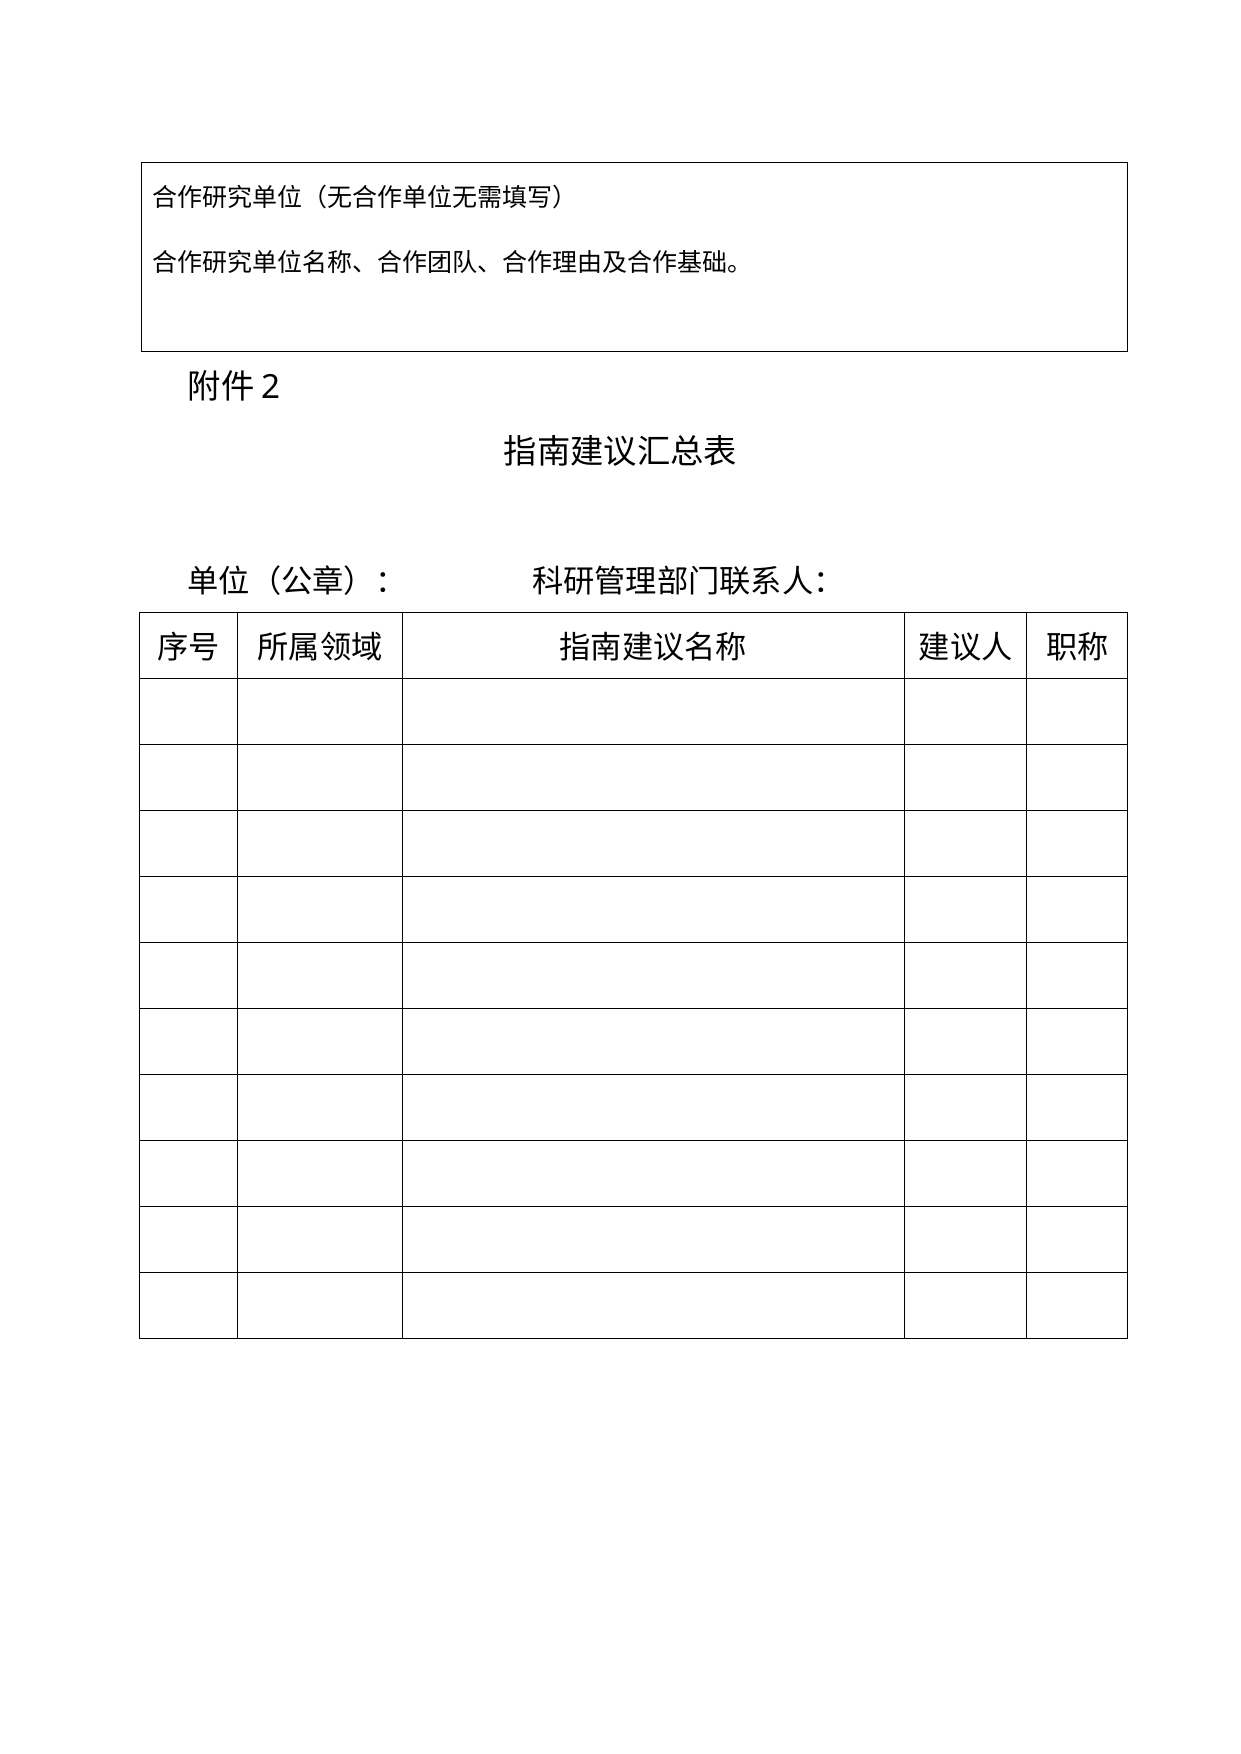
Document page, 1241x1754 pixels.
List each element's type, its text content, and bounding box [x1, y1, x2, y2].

table_cell [905, 745, 1026, 810]
table_cell [905, 679, 1026, 744]
table_cell [238, 1009, 402, 1074]
table_cell [403, 1207, 904, 1272]
table_cell [238, 1273, 402, 1338]
table_cell [140, 1141, 237, 1206]
table_header 序号 [140, 613, 237, 678]
table_cell [1027, 943, 1127, 1008]
table_cell [1027, 1207, 1127, 1272]
table_cell [238, 1075, 402, 1140]
table_cell [905, 811, 1026, 876]
table_cell [140, 745, 237, 810]
table_cell [238, 943, 402, 1008]
table_cell [140, 1009, 237, 1074]
table_cell [238, 745, 402, 810]
table_header 指南建议名称 [403, 613, 904, 678]
table_cell [238, 679, 402, 744]
table_cell [238, 1207, 402, 1272]
table_cell [905, 877, 1026, 942]
table_cell [1027, 811, 1127, 876]
table_cell [140, 1075, 237, 1140]
text 指南建议汇总表 [187, 417, 1053, 482]
table_cell [238, 1141, 402, 1206]
table_cell [140, 679, 237, 744]
table_cell [403, 1075, 904, 1140]
table_cell [403, 1141, 904, 1206]
table_cell [1027, 1141, 1127, 1206]
table_cell [905, 1009, 1026, 1074]
text 附件2 [187, 352, 1053, 417]
table_cell [1027, 679, 1127, 744]
table_cell [905, 1273, 1026, 1338]
table_cell [403, 679, 904, 744]
table_cell [905, 1207, 1026, 1272]
table_header 建议人 [905, 613, 1026, 678]
table_cell [403, 877, 904, 942]
text 单位（公章）： 科研管理部门联系人： [187, 547, 1053, 612]
table_cell [238, 877, 402, 942]
table_cell [140, 877, 237, 942]
table_cell [238, 811, 402, 876]
table_header 所属领域 [238, 613, 402, 678]
table_cell [1027, 1009, 1127, 1074]
table_cell [905, 1141, 1026, 1206]
table_cell [140, 1273, 237, 1338]
table_cell [403, 1009, 904, 1074]
table_cell [1027, 1075, 1127, 1140]
table_cell [1027, 877, 1127, 942]
table_cell [403, 745, 904, 810]
table_cell [140, 811, 237, 876]
table_cell [403, 811, 904, 876]
table_cell [140, 1207, 237, 1272]
table_cell 合作研究单位（无合作单位无需填写） 合作研究单位名称、合作团队、合作理由及合作基础。 [142, 163, 1127, 351]
table_cell [905, 943, 1026, 1008]
table_cell [1027, 1273, 1127, 1338]
table_cell [140, 943, 237, 1008]
table_cell [905, 1075, 1026, 1140]
table_header 职称 [1027, 613, 1127, 678]
table_cell [403, 943, 904, 1008]
table_cell [1027, 745, 1127, 810]
table_cell [403, 1273, 904, 1338]
